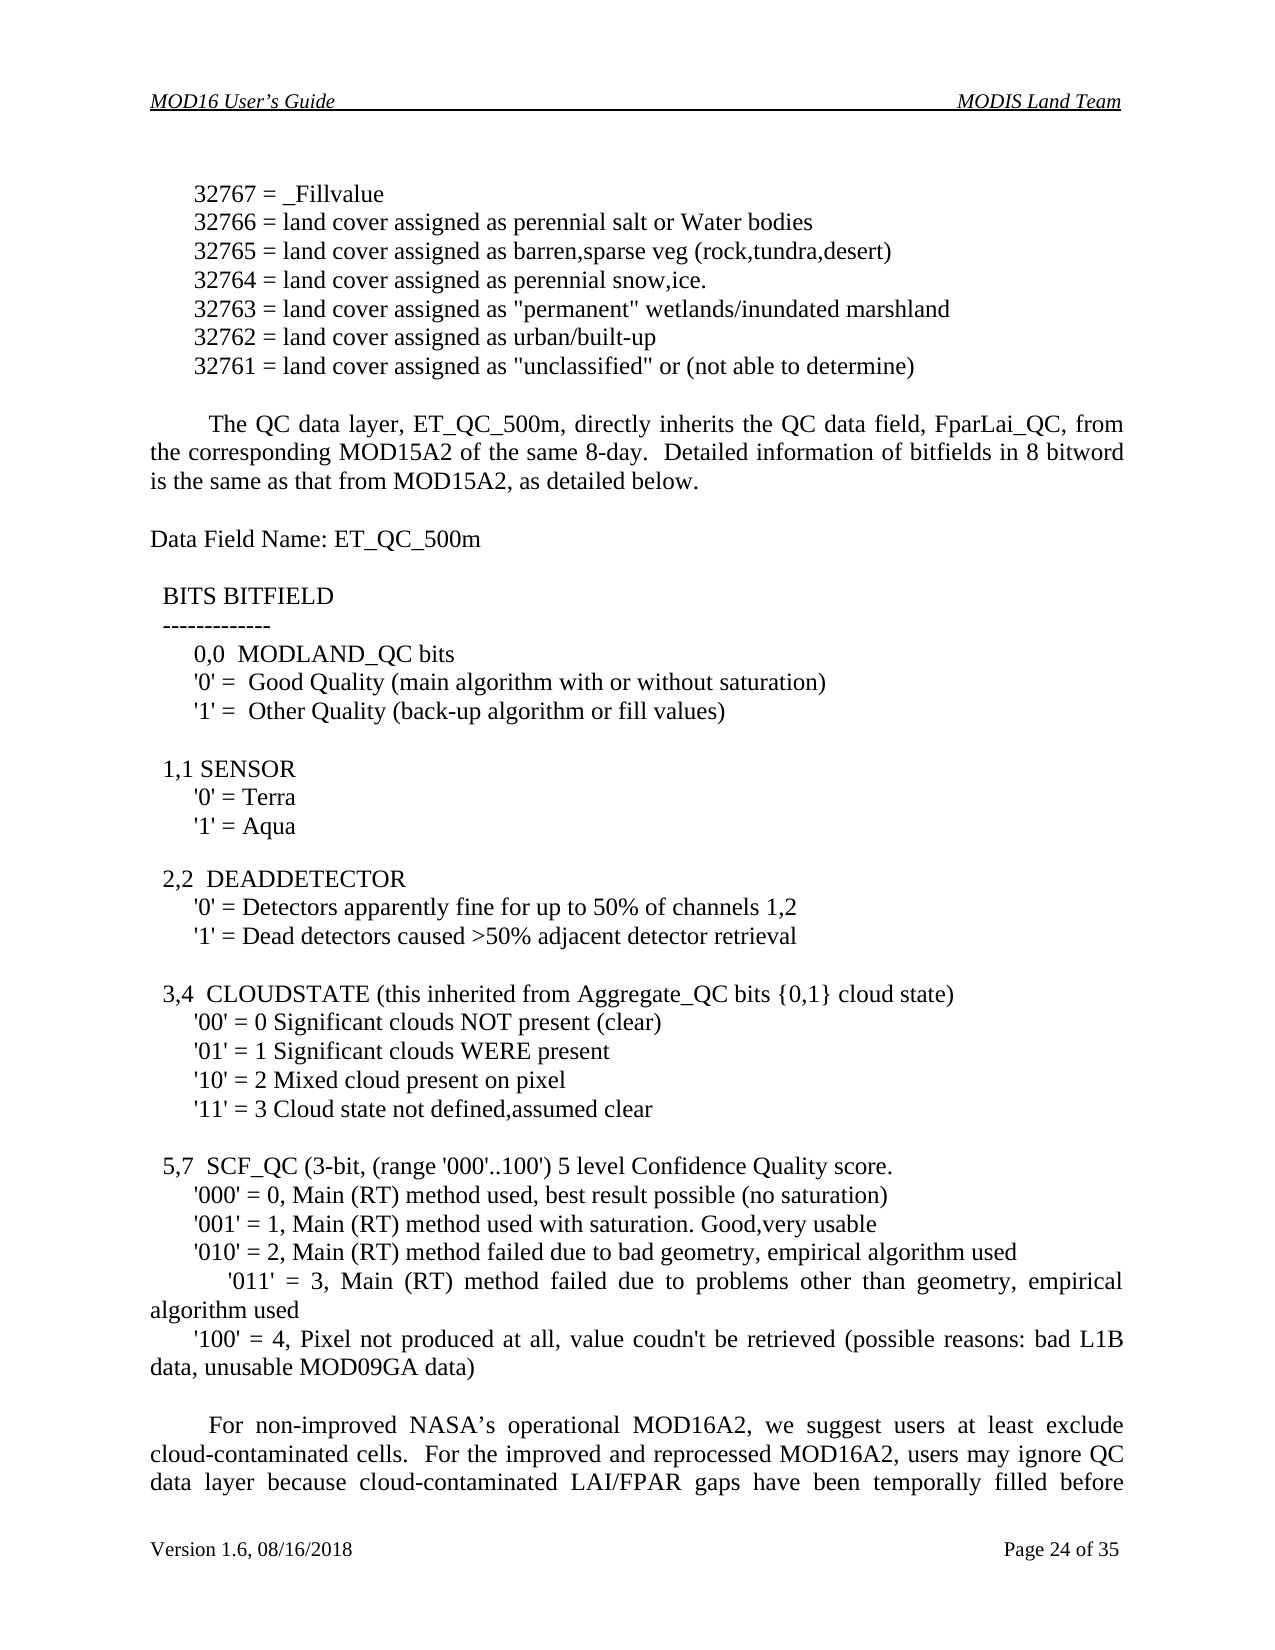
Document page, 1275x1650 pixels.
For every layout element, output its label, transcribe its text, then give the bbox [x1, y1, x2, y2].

text The QC data layer, ET_QC_500m, directly inherits the QC data field, FparLai_QC, from the corresponding MOD15A2 of the same 8-day. Detailed information of bitfields in 8 bitword is the same as that from MOD15A2, as detailed below. [150, 409, 1125, 495]
text '1' = Aqua [150, 811, 1125, 840]
text 5,7 SCF_QC (3-bit, (range '000'..100') 5 level Confidence Quality score. [150, 1151, 1125, 1180]
text '0' = Terra [150, 782, 1125, 811]
text '001' = 1, Main (RT) method used with saturation. Good,very usable [150, 1209, 1125, 1237]
text 32761 = land cover assigned as "unclassified" or (not able to determine) [150, 351, 1125, 380]
text BITS BITFIELD [150, 581, 1125, 610]
text 32767 = _Fillvalue [150, 179, 1125, 207]
text '011' = 3, Main (RT) method failed due to problems other than geometry, empirical algorithm used [150, 1266, 1125, 1324]
text '1' = Other Quality (back-up algorithm or fill values) [150, 696, 1125, 725]
text '100' = 4, Pixel not produced at all, value coudn't be retrieved (possible reasons: bad L1B data, unusable MOD09GA data) [150, 1324, 1125, 1381]
text '000' = 0, Main (RT) method used, best result possible (no saturation) [150, 1180, 1125, 1209]
text 3,4 CLOUDSTATE (this inherited from Aggregate_QC bits {0,1} cloud state) [150, 979, 1125, 1007]
text 32765 = land cover assigned as barren,sparse veg (rock,tundra,desert) [150, 236, 1125, 265]
text '0' = Good Quality (main algorithm with or without saturation) [150, 667, 1125, 696]
text 2,2 DEADDETECTOR [150, 864, 1125, 892]
text '01' = 1 Significant clouds WERE present [150, 1036, 1125, 1065]
text 0,0 MODLAND_QC bits [150, 639, 1125, 667]
text Data Field Name: ET_QC_500m [150, 524, 1125, 552]
text '1' = Dead detectors caused >50% adjacent detector retrieval [150, 921, 1125, 950]
text 32762 = land cover assigned as urban/built-up [150, 322, 1125, 351]
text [150, 1410, 1125, 1496]
text ------------- [150, 610, 1125, 639]
text 1,1 SENSOR [150, 754, 1125, 782]
text '10' = 2 Mixed cloud present on pixel [150, 1065, 1125, 1094]
text 32766 = land cover assigned as perennial salt or Water bodies [150, 207, 1125, 236]
text '11' = 3 Cloud state not defined,assumed clear [150, 1094, 1125, 1122]
text '010' = 2, Main (RT) method failed due to bad geometry, empirical algorithm used [150, 1237, 1125, 1266]
text 32764 = land cover assigned as perennial snow,ice. [150, 265, 1125, 294]
text 32763 = land cover assigned as "permanent" wetlands/inundated marshland [150, 294, 1125, 322]
text '00' = 0 Significant clouds NOT present (clear) [150, 1007, 1125, 1036]
text '0' = Detectors apparently fine for up to 50% of channels 1,2 [150, 892, 1125, 921]
